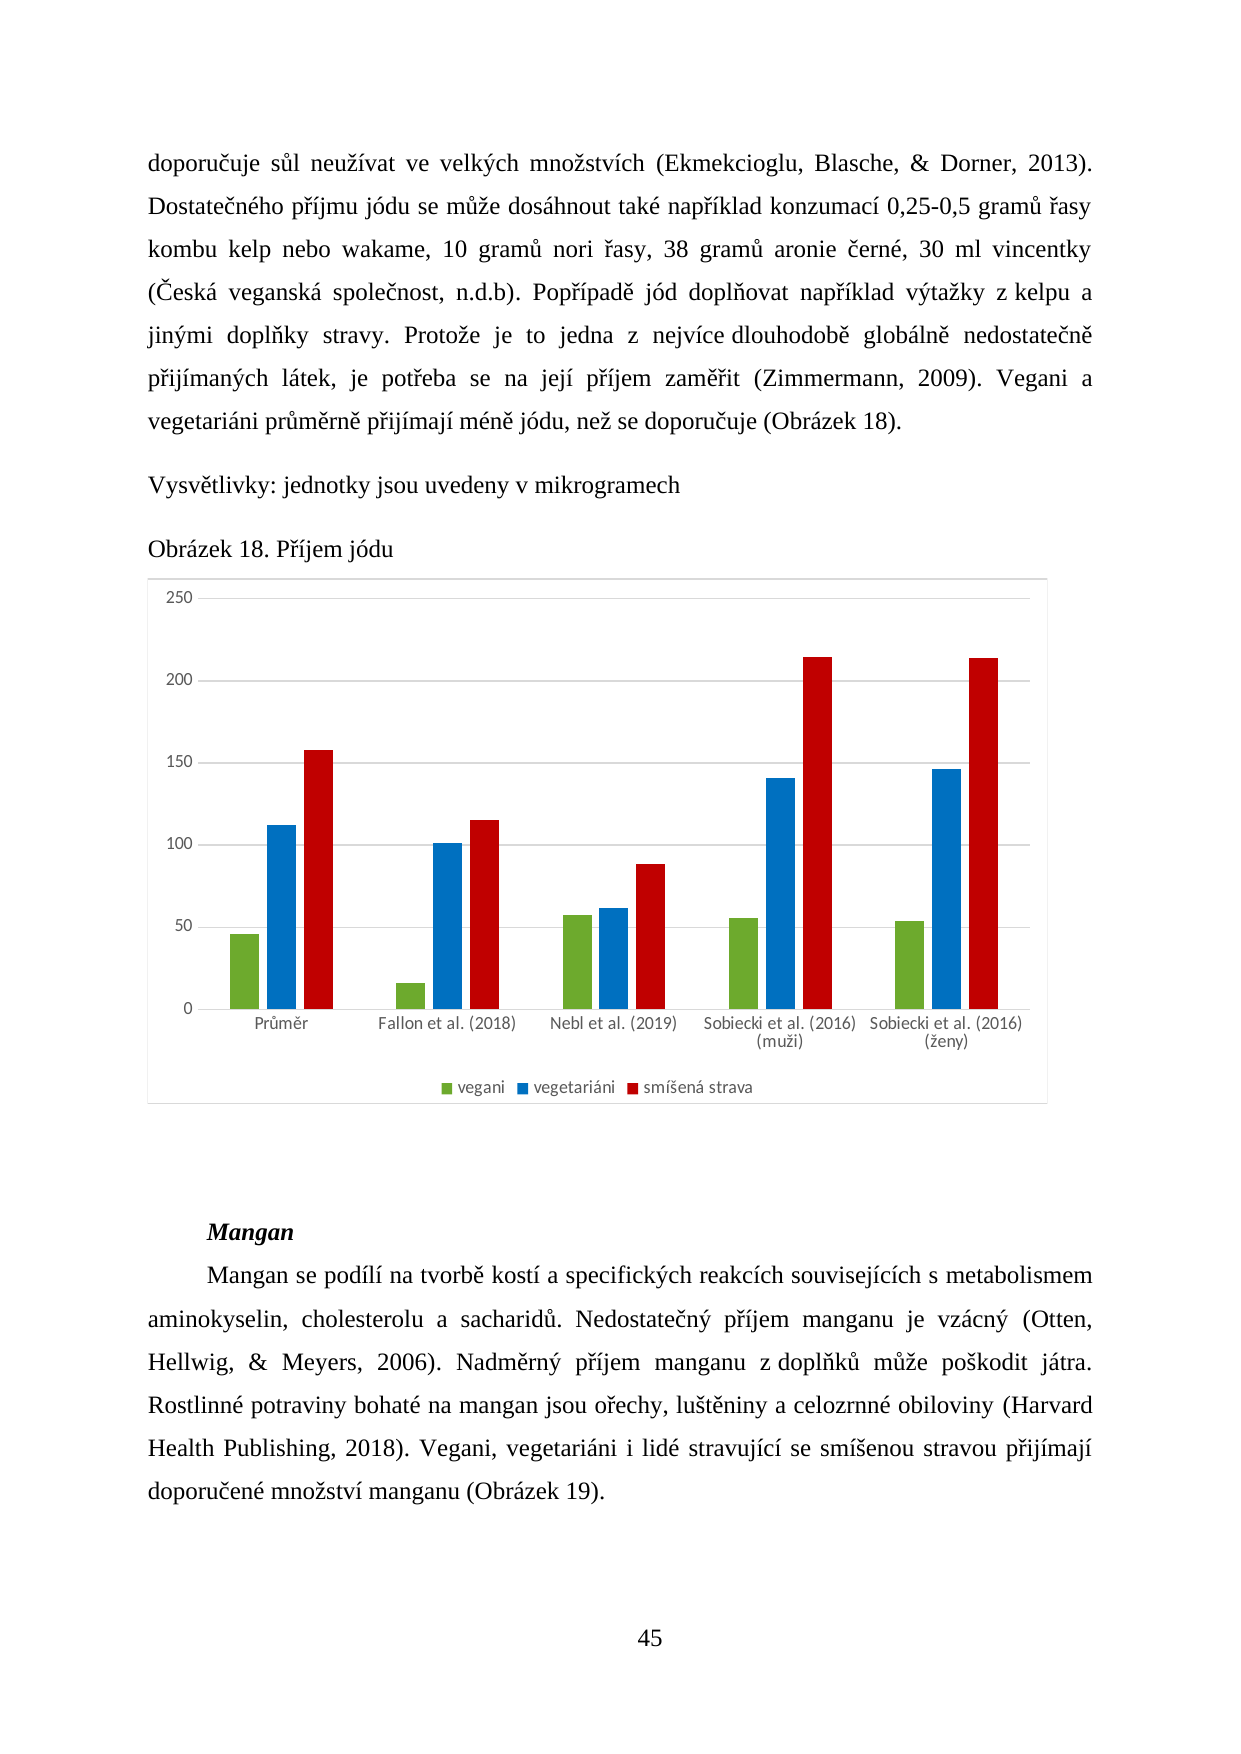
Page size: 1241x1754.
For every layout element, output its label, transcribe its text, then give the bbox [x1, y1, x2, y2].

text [148, 148, 1093, 435]
text Mangan se podílí na tvorbě kostí a specifických reakcích souvisejících s metabolismem aminokyselin, cholesterolu a sacharidů. Nedostatečný příjem manganu je vzácný . Nadměrný příjem manganu z doplňků může poškodit játra. Rostlinné potraviny bohaté na mangan jsou ořechy, luštěniny a celozrnné obiloviny . Vegani, vegetariáni i lidé stravující se smíšenou stravou přijímají doporučené množství manganu (Obrázek 19). [148, 1261, 1093, 1505]
text Obrázek 18. Příjem jódu [148, 534, 1093, 563]
subtitle Mangan [148, 1217, 1093, 1246]
text Vysvětlivky: jednotky jsou uvedeny v mikrogramech [148, 470, 1093, 499]
